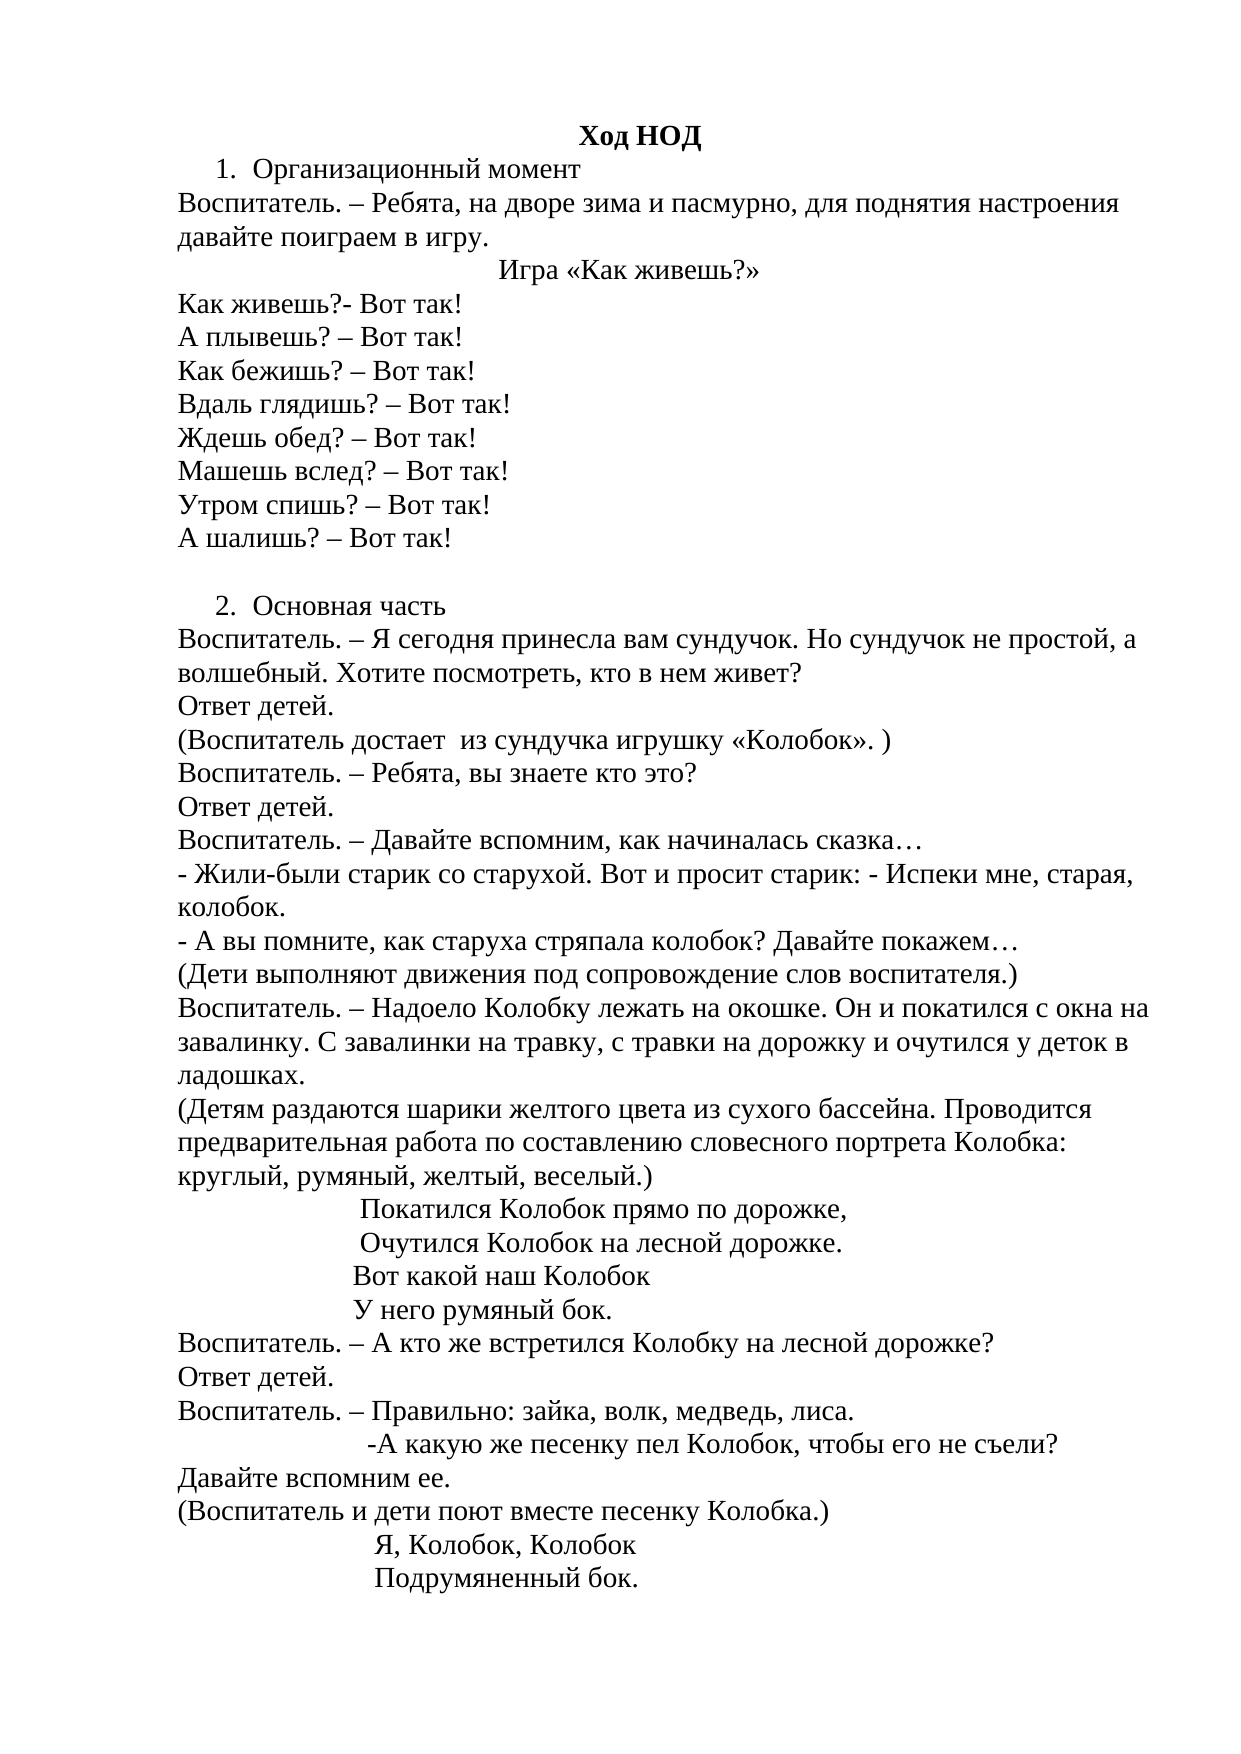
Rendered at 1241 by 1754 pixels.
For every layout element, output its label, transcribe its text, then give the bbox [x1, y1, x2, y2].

text Машешь вслед? – Вот так! [177, 453, 1152, 487]
text Подрумяненный бок. [177, 1560, 1152, 1594]
text Воспитатель. – Надоело Колобку лежать на окошке. Он и покатился с окна на завалинку. С завалинки на травку, с травки на дорожку и очутился у деток в ладошках. [177, 990, 1152, 1091]
text Ход НОД [177, 118, 1152, 152]
text У него румяный бок. [177, 1292, 1152, 1326]
text (Воспитатель достает из сундучка игрушку «Колобок». ) [177, 722, 1152, 755]
text Ответ детей. [177, 789, 1152, 822]
text Воспитатель. – А кто же встретился Колобку на лесной дорожке? [177, 1326, 1152, 1359]
text Ответ детей. [177, 688, 1152, 722]
text Вдаль глядишь? – Вот так! [177, 386, 1152, 420]
text Воспитатель. – Давайте вспомним, как начиналась сказка… [177, 822, 1152, 856]
text (Воспитатель и дети поют вместе песенку Колобка.) [177, 1493, 1152, 1527]
text Утром спишь? – Вот так! [177, 487, 1152, 521]
list Основная часть [215, 588, 1152, 621]
text Вот какой наш Колобок [177, 1258, 1152, 1292]
text Ждешь обед? – Вот так! [177, 420, 1152, 453]
text Воспитатель. – Я сегодня принесла вам сундучок. Но сундучок не простой, а волшебный. Хотите посмотреть, кто в нем живет? [177, 621, 1152, 688]
text (Дети выполняют движения под сопровождение слов воспитателя.) [177, 957, 1152, 990]
text - А вы помните, как старуха стряпала колобок? Давайте покажем… [177, 923, 1152, 957]
text А плывешь? – Вот так! [177, 319, 1152, 353]
text Воспитатель. – Ребята, на дворе зима и пасмурно, для поднятия настроения давайте поиграем в игру. [177, 185, 1152, 252]
text Я, Колобок, Колобок [177, 1527, 1152, 1560]
text Воспитатель. – Ребята, вы знаете кто это? [177, 755, 1152, 789]
text Игра «Как живешь?» [177, 252, 1152, 286]
text Ответ детей. [177, 1359, 1152, 1393]
text Как живешь?- Вот так! [177, 286, 1152, 319]
text Покатился Колобок прямо по дорожке, [177, 1191, 1152, 1225]
text Как бежишь? – Вот так! [177, 353, 1152, 386]
text (Детям раздаются шарики желтого цвета из сухого бассейна. Проводится предварительная работа по составлению словесного портрета Колобка: круглый, румяный, желтый, веселый.) [177, 1091, 1152, 1191]
list Организационный момент [215, 152, 1152, 185]
text А шалишь? – Вот так! [177, 521, 1152, 554]
text Воспитатель. – Правильно: зайка, волк, медведь, лиса. [177, 1393, 1152, 1426]
text Очутился Колобок на лесной дорожке. [177, 1225, 1152, 1258]
text -А какую же песенку пел Колобок, чтобы его не съели? Давайте вспомним ее. [177, 1426, 1152, 1493]
text - Жили-были старик со старухой. Вот и просит старик: - Испеки мне, старая, колобок. [177, 856, 1152, 923]
